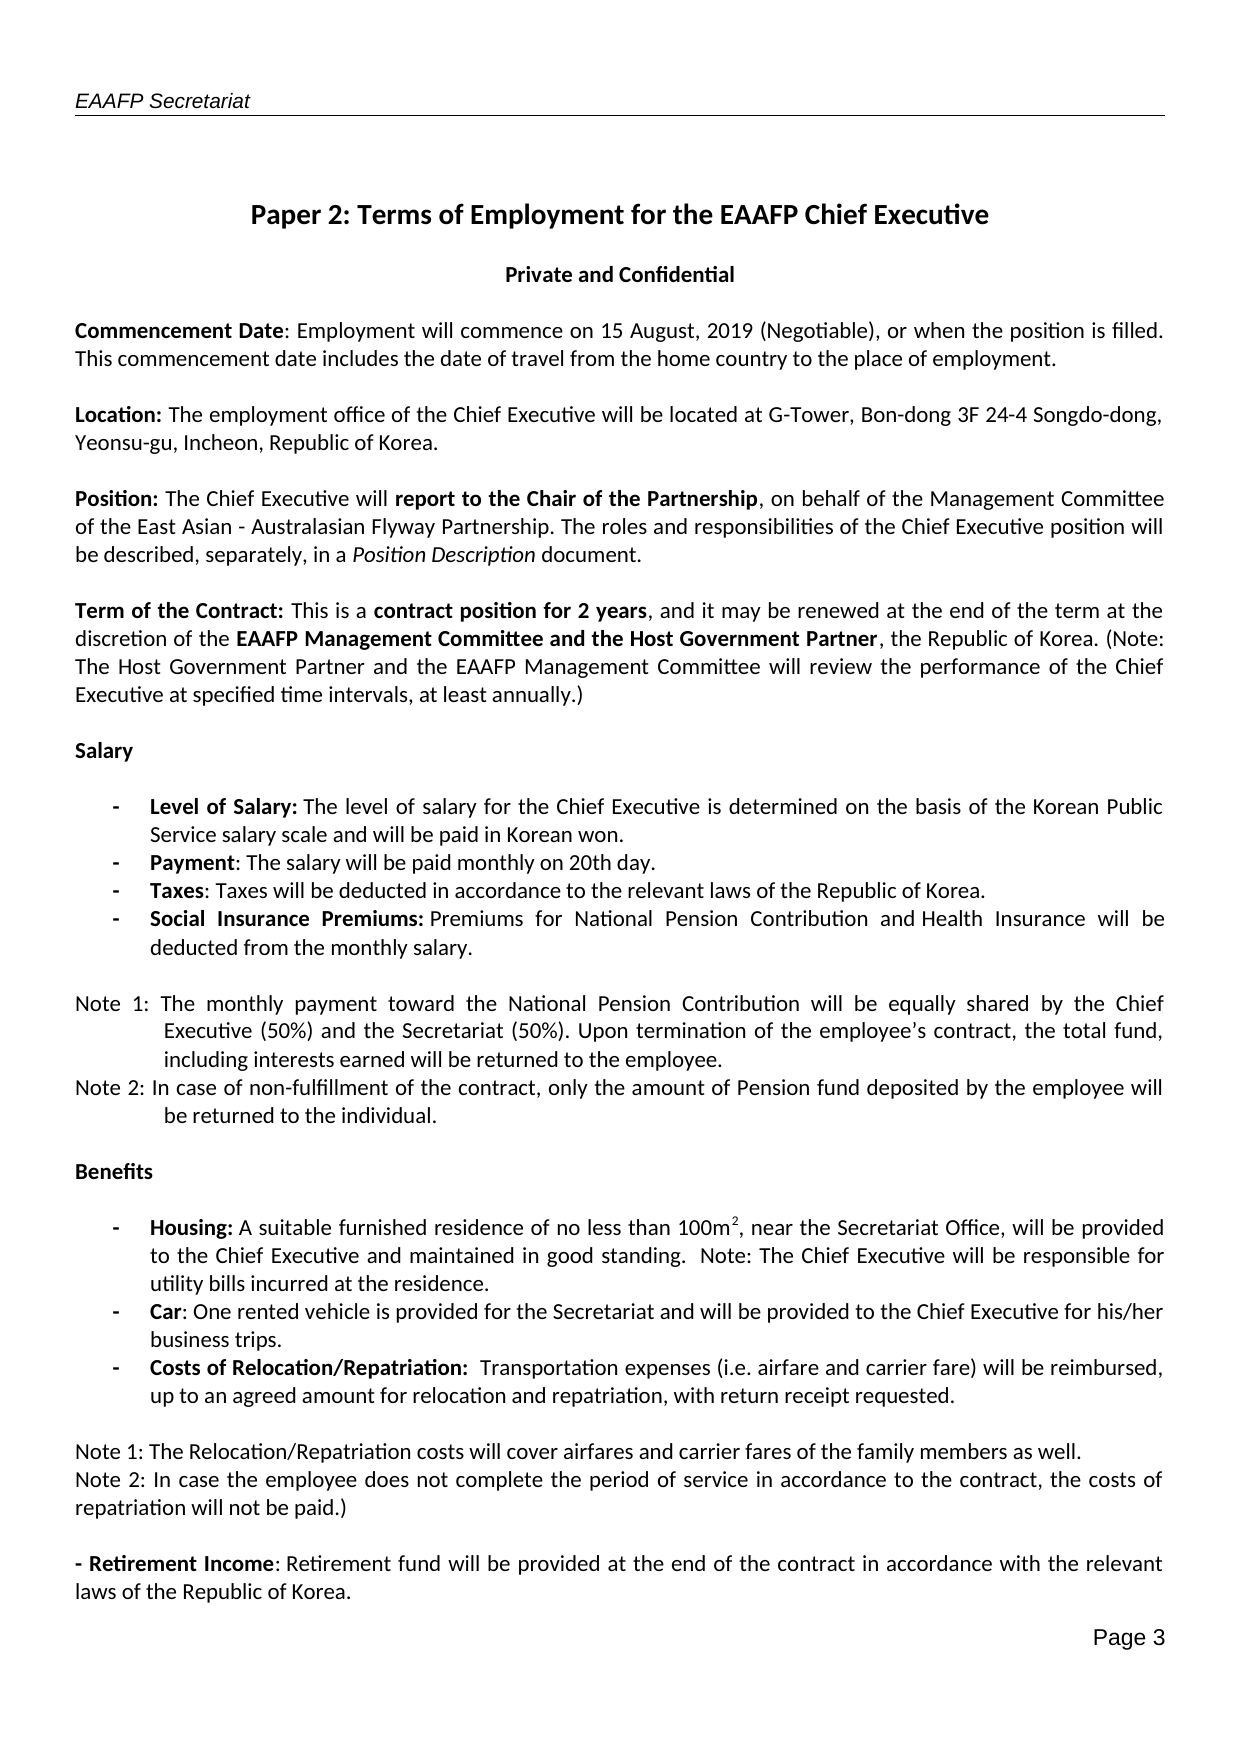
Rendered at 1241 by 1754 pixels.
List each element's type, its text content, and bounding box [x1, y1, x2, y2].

list Social Insurance Premiums: Premiums for National Pension Contribution and Health Insurance will be deducted from the monthly salary. [112, 904, 1165, 961]
list Taxes: Taxes will be deducted in accordance to the relevant laws of the Republic of Korea. [112, 877, 1165, 904]
list Car: One rented vehicle is provided for the Secretariat and will be provided to the Chief Executive for his/her business trips. [112, 1297, 1165, 1353]
text Note 1: The monthly payment toward the National Pension Contribution will be equally shared by the Chief Executive (50%) and the Secretariat (50%). Upon termination of the employee’s contract, the total fund, including interests earned will be returned to the employee. [75, 989, 1165, 1073]
text Salary [75, 736, 1165, 764]
list Costs of Relocation/Repatriation: Transportation expenses (i.e. airfare and carrier fare) will be reimbursed, up to an agreed amount for relocation and repatriation, with return receipt requested. [112, 1353, 1165, 1409]
list Housing: A suitable furnished residence of no less than 100m2, near the Secretariat Office, will be provided to the Chief Executive and maintained in good standing. Note: The Chief Executive will be responsible for utility bills incurred at the residence. [112, 1213, 1165, 1297]
text Private and Confidential [75, 260, 1165, 288]
text Term of the Contract: This is a contract position for 2 years, and it may be renewed at the end of the term at the discretion of the EAAFP Management Committee and the Host Government Partner, the Republic of Korea. (Note: The Host Government Partner and the EAAFP Management Committee will review the performance of the Chief Executive at specified time intervals, at least annually.) [75, 596, 1165, 708]
text Note 2: In case of non-fulfillment of the contract, only the amount of Pension fund deposited by the employee will be returned to the individual. [75, 1073, 1165, 1129]
text - Retirement Income: Retirement fund will be provided at the end of the contract in accordance with the relevant laws of the Republic of Korea. [75, 1549, 1165, 1605]
text Benefits [75, 1157, 1165, 1185]
list Level of Salary: The level of salary for the Chief Executive is determined on the basis of the Korean Public Service salary scale and will be paid in Korean won. [112, 792, 1165, 848]
text Position: The Chief Executive will report to the Chair of the Partnership, on behalf of the Management Committee of the East Asian - Australasian Flyway Partnership. The roles and responsibilities of the Chief Executive position will be described, separately, in a Position Description document. [75, 484, 1165, 568]
text Commencement Date: Employment will commence on 15 August, 2019 (Negotiable), or when the position is filled. This commencement date includes the date of travel from the home country to the place of employment. [75, 316, 1165, 372]
text Note 2: In case the employee does not complete the period of service in accordance to the contract, the costs of repatriation will not be paid.) [75, 1465, 1165, 1521]
list Payment: The salary will be paid monthly on 20th day. [112, 848, 1165, 877]
text Location: The employment office of the Chief Executive will be located at G-Tower, Bon-dong 3F 24-4 Songdo-dong, Yeonsu-gu, Incheon, Republic of Korea. [75, 400, 1165, 456]
text Note 1: The Relocation/Repatriation costs will cover airfares and carrier fares of the family members as well. [75, 1437, 1165, 1465]
text Paper 2: Terms of Employment for the EAAFP Chief Executive [75, 196, 1165, 232]
